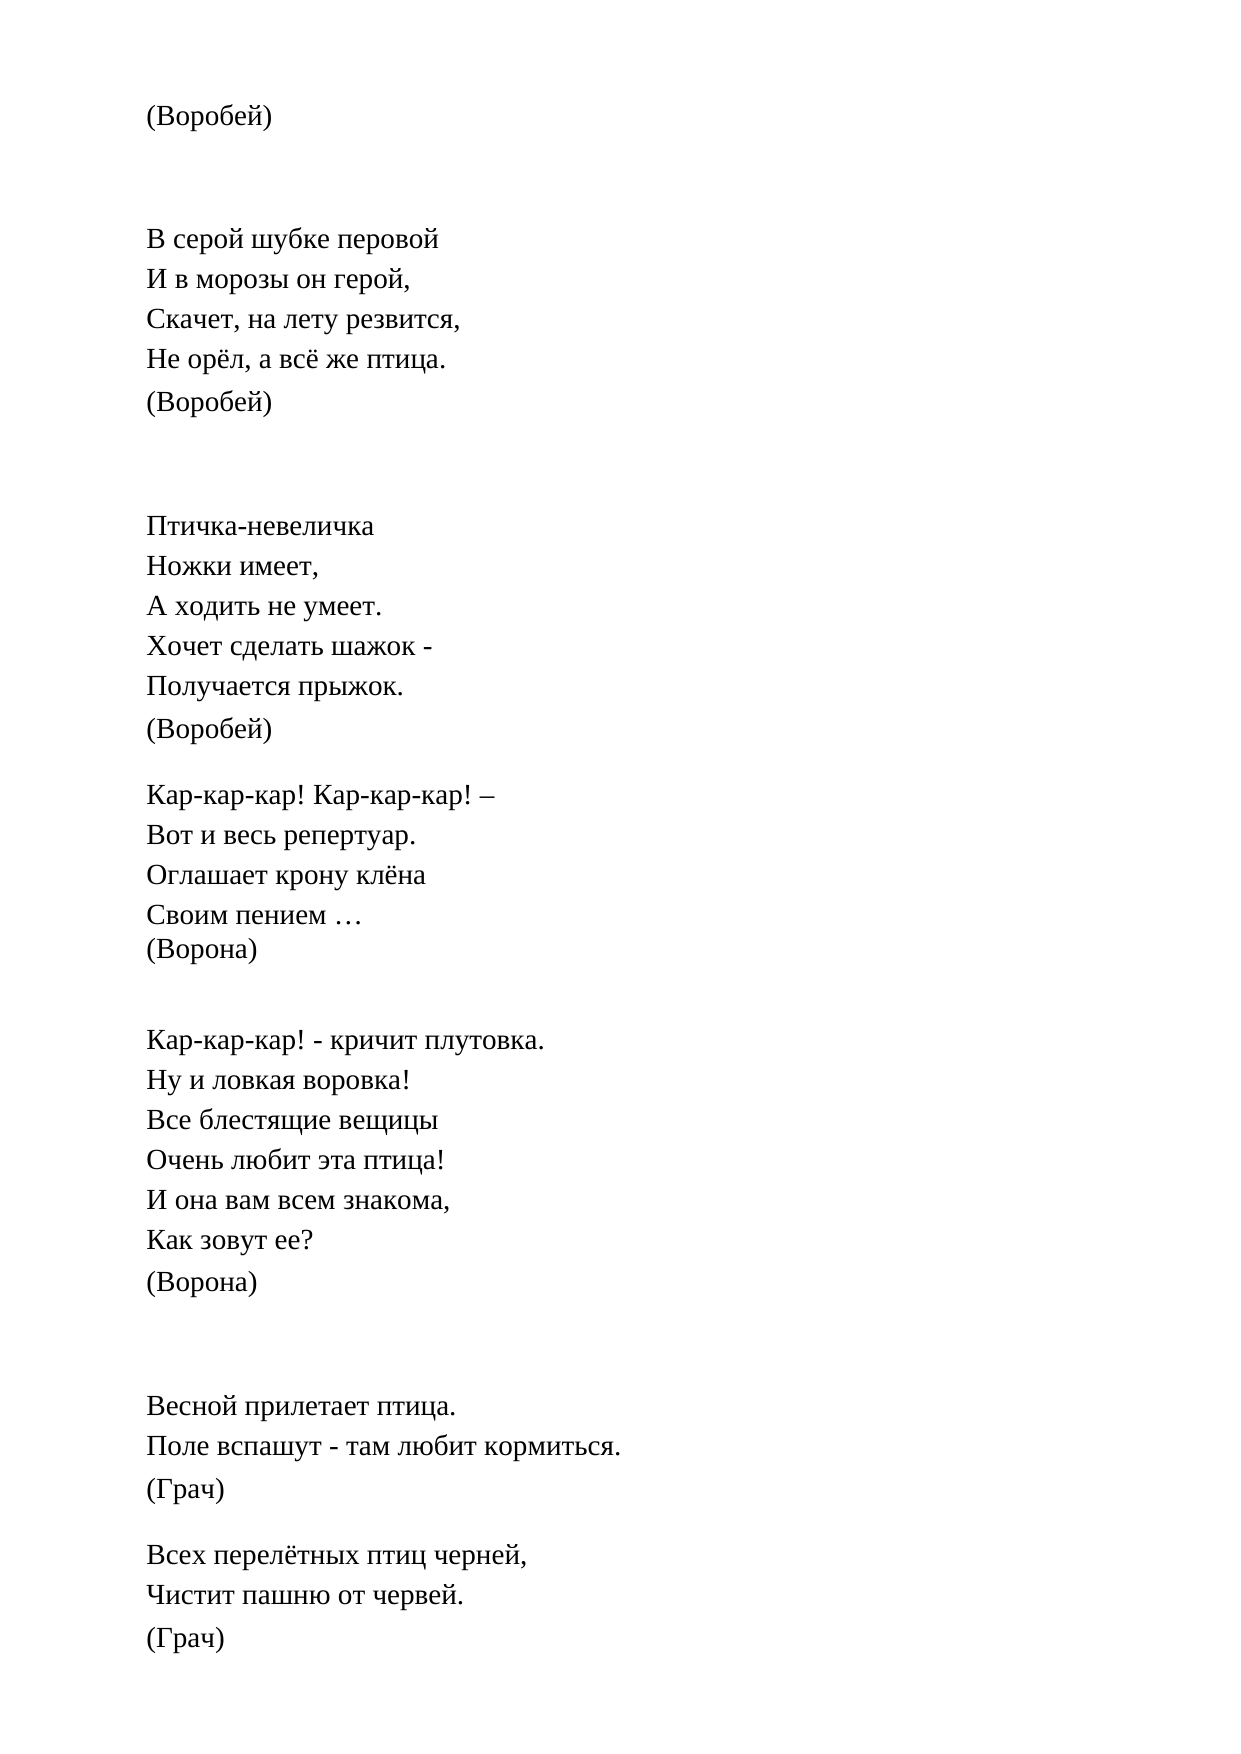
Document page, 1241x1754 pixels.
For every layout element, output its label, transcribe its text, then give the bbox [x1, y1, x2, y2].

table_cell Кар-кар-кар! - кричит плутовка. Ну и ловкая воровка! Все блестящие вещицы Очень любит эта птица! И она вам всем знакома, Как зовут ее? [146, 998, 621, 1255]
table_cell Весной прилетает птица. Поле вспашут - там любит кормиться. [146, 1307, 621, 1462]
table_cell (Воробей) [146, 89, 404, 140]
table_header Всех перелётных птиц черней, Чистит пашню от червей. [146, 1514, 527, 1611]
table_header Птичка-невеличка Ножки имеет, А ходить не умеет. Хочет сделать шажок - Получается прыжок. [146, 427, 432, 702]
table_cell (Грач) [146, 1611, 527, 1663]
table_header В серой шубке перовой И в морозы он герой, Скачет, на лету резвится, Не орёл, а всё же птица. [146, 140, 461, 375]
table_header Кар-кар-кар! Кар-кар-кар! – Вот и весь репертуар. Оглашает крону клёна Своим пением … [146, 753, 621, 931]
table_cell (Воробей) [146, 375, 461, 427]
table_cell (Ворона) [146, 1255, 621, 1307]
table_cell (Ворона) [146, 931, 621, 998]
table_cell (Воробей) [146, 702, 432, 753]
table_cell (Грач) [146, 1462, 621, 1513]
